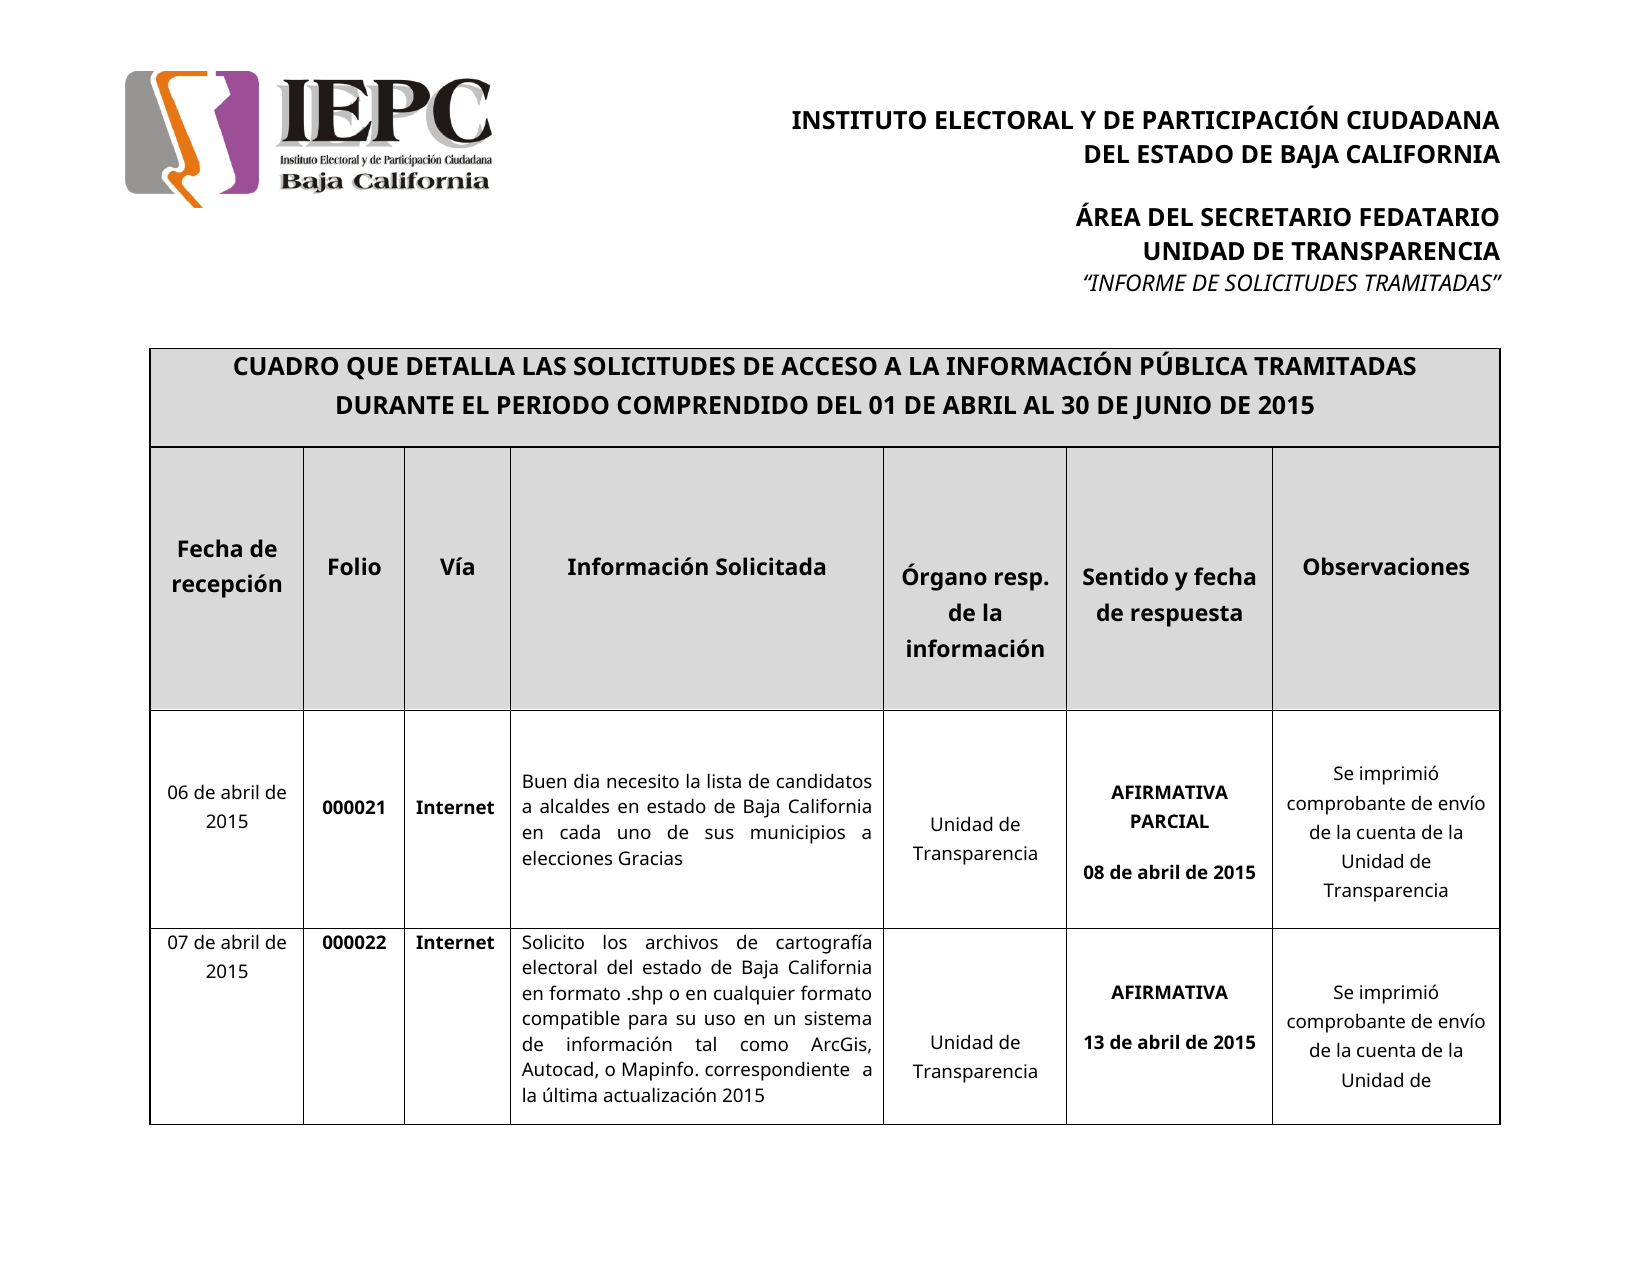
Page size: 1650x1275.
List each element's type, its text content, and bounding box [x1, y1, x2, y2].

table_cell Observaciones [1273, 448, 1499, 709]
table_cell Información Solicitada [511, 448, 883, 709]
picture [125, 71, 492, 208]
table_cell Fecha de recepción [151, 448, 303, 709]
table_cell Internet [405, 929, 510, 1124]
table_cell Folio [304, 448, 404, 709]
table_cell Se imprimió comprobante de envío de la cuenta de la Unidad de Transparencia [1273, 711, 1499, 928]
table_cell Se imprimió comprobante de envío de la cuenta de la Unidad de Transparencia [1273, 929, 1499, 1124]
table_cell 000022 [304, 929, 404, 1124]
table_cell Unidad de Transparencia [884, 711, 1066, 928]
table_cell Sentido y fecha de respuesta [1067, 448, 1272, 709]
table_cell Vía [405, 448, 510, 709]
table_cell Órgano resp. de la información [884, 448, 1066, 709]
table_cell 07 de abril de 2015 [151, 929, 303, 1124]
table_cell Buen dia necesito la lista de candidatos a alcaldes en estado de Baja California en cada uno de sus municipios a elecciones Gracias [511, 711, 883, 928]
table_cell AFIRMATIVA 13 de abril de 2015 [1067, 929, 1272, 1124]
table_cell Internet [405, 711, 510, 928]
table_cell Unidad de Transparencia [884, 929, 1066, 1124]
table_cell 06 de abril de 2015 [151, 711, 303, 928]
table_header CUADRO QUE DETALLA LAS SOLICITUDES DE ACCESO A LA INFORMACIÓN PÚBLICA TRAMITADAS DURANTE EL PERIODO COMPRENDIDO DEL 01 DE ABRIL AL 30 DE JUNIO DE 2015 [151, 349, 1499, 446]
table_cell AFIRMATIVA PARCIAL 08 de abril de 2015 [1067, 711, 1272, 928]
table_cell 000021 [304, 711, 404, 928]
